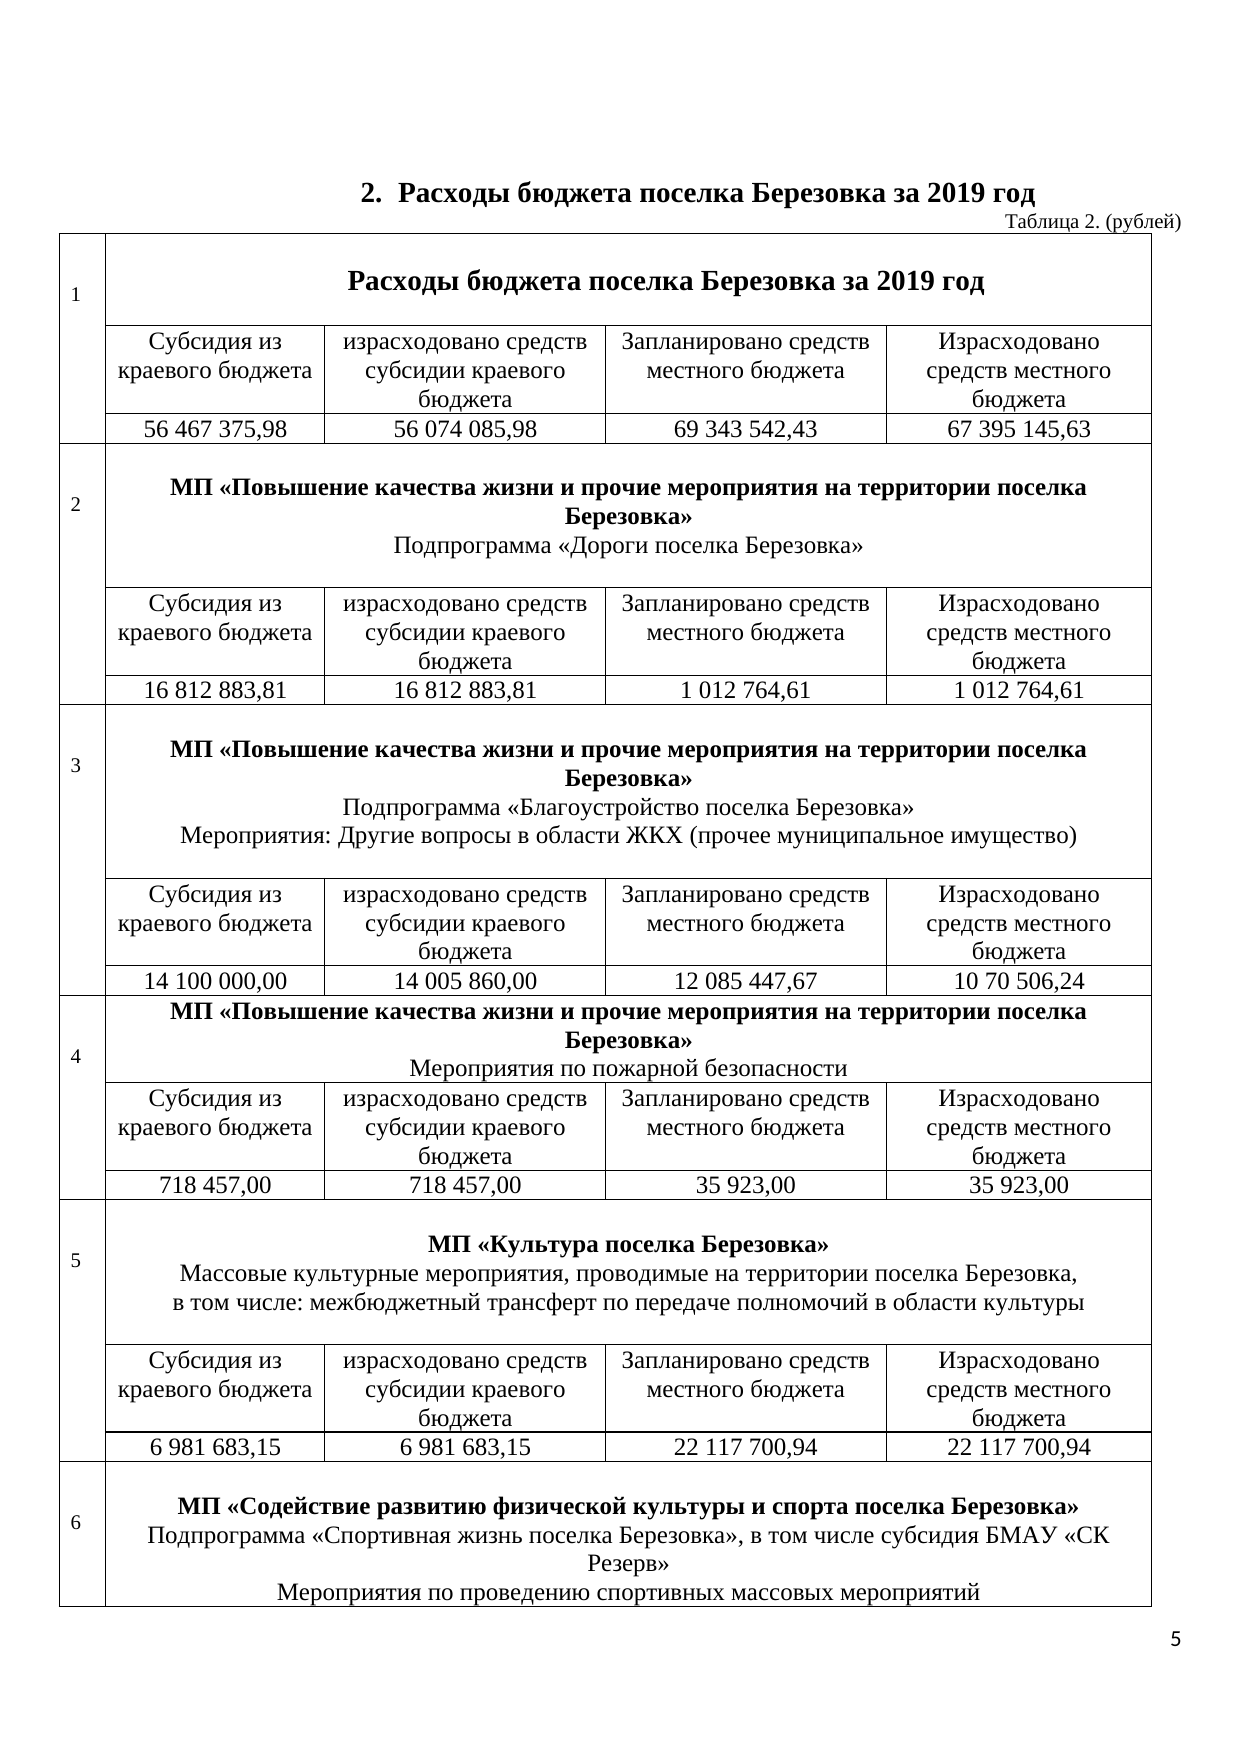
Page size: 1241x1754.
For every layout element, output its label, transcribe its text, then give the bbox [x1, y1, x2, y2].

table_cell Израсходовано средств местного бюджета [887, 879, 1151, 965]
table_cell 67 395 145,63 [887, 414, 1151, 442]
table_cell Субсидия из краевого бюджета [106, 326, 324, 413]
table_cell Субсидия из краевого бюджета [106, 588, 324, 674]
table_cell МП «Повышение качества жизни и прочие мероприятия на территории поселка Березовка» Мероприятия по пожарной безопасности [106, 996, 1151, 1082]
table_cell 1 012 764,61 [606, 676, 886, 704]
table_cell 2 [60, 444, 105, 704]
table_cell 22 117 700,94 [606, 1433, 886, 1461]
table_cell 22 117 700,94 [887, 1433, 1151, 1461]
table_cell Запланировано средств местного бюджета [606, 588, 886, 674]
table_cell Запланировано средств местного бюджета [606, 879, 886, 965]
table_cell 3 [60, 705, 105, 995]
table_cell израсходовано средств субсидии краевого бюджета [325, 588, 605, 674]
table_cell Субсидия из краевого бюджета [106, 1345, 324, 1431]
table_cell 12 085 447,67 [606, 966, 886, 995]
table_cell Субсидия из краевого бюджета [106, 1083, 324, 1169]
table_cell Израсходовано средств местного бюджета [887, 326, 1151, 413]
table_cell израсходовано средств субсидии краевого бюджета [325, 879, 605, 965]
table_cell 14 005 860,00 [325, 966, 605, 995]
table_cell 56 467 375,98 [106, 414, 324, 442]
table_cell 16 812 883,81 [325, 676, 605, 704]
text Таблица 2. (рублей) [177, 209, 1181, 233]
table_cell Израсходовано средств местного бюджета [887, 1083, 1151, 1169]
table_cell МП «Культура поселка Березовка» Массовые культурные мероприятия, проводимые на территории поселка Березовка, в том числе: межбюджетный трансферт по передаче полномочий в области культуры [106, 1200, 1151, 1344]
list Расходы бюджета поселка Березовка за 2019 год [215, 176, 1181, 209]
table_cell 6 981 683,15 [325, 1433, 605, 1461]
table_cell 4 [60, 996, 105, 1199]
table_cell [106, 1462, 1151, 1606]
table_cell израсходовано средств субсидии краевого бюджета [325, 1083, 605, 1169]
table_cell Запланировано средств местного бюджета [606, 1083, 886, 1169]
table_cell 1 012 764,61 [887, 676, 1151, 704]
table_cell Запланировано средств местного бюджета [606, 326, 886, 413]
table_cell израсходовано средств субсидии краевого бюджета [325, 326, 605, 413]
table_cell 14 100 000,00 [106, 966, 324, 995]
table_header Расходы бюджета поселка Березовка за 2019 год [106, 234, 1151, 325]
table_header 1 [60, 234, 105, 442]
table_cell 10 70 506,24 [887, 966, 1151, 995]
table_cell 35 923,00 [606, 1171, 886, 1199]
table_cell 56 074 085,98 [325, 414, 605, 442]
table_cell 718 457,00 [325, 1171, 605, 1199]
table_cell 6 981 683,15 [106, 1433, 324, 1461]
table_cell Субсидия из краевого бюджета [106, 879, 324, 965]
table_cell МП «Повышение качества жизни и прочие мероприятия на территории поселка Березовка» Подпрограмма «Дороги поселка Березовка» [106, 444, 1151, 587]
table_cell 718 457,00 [106, 1171, 324, 1199]
table_cell израсходовано средств субсидии краевого бюджета [325, 1345, 605, 1431]
table_cell 6 [60, 1462, 105, 1606]
table_cell 69 343 542,43 [606, 414, 886, 442]
table_cell 16 812 883,81 [106, 676, 324, 704]
table_cell Израсходовано средств местного бюджета [887, 1345, 1151, 1431]
table_cell 35 923,00 [887, 1171, 1151, 1199]
table_cell 5 [60, 1200, 105, 1461]
table_cell Запланировано средств местного бюджета [606, 1345, 886, 1431]
table_cell Израсходовано средств местного бюджета [887, 588, 1151, 674]
table_cell МП «Повышение качества жизни и прочие мероприятия на территории поселка Березовка» Подпрограмма «Благоустройство поселка Березовка» Мероприятия: Другие вопросы в области ЖКХ (прочее муниципальное имущество) [106, 705, 1151, 878]
